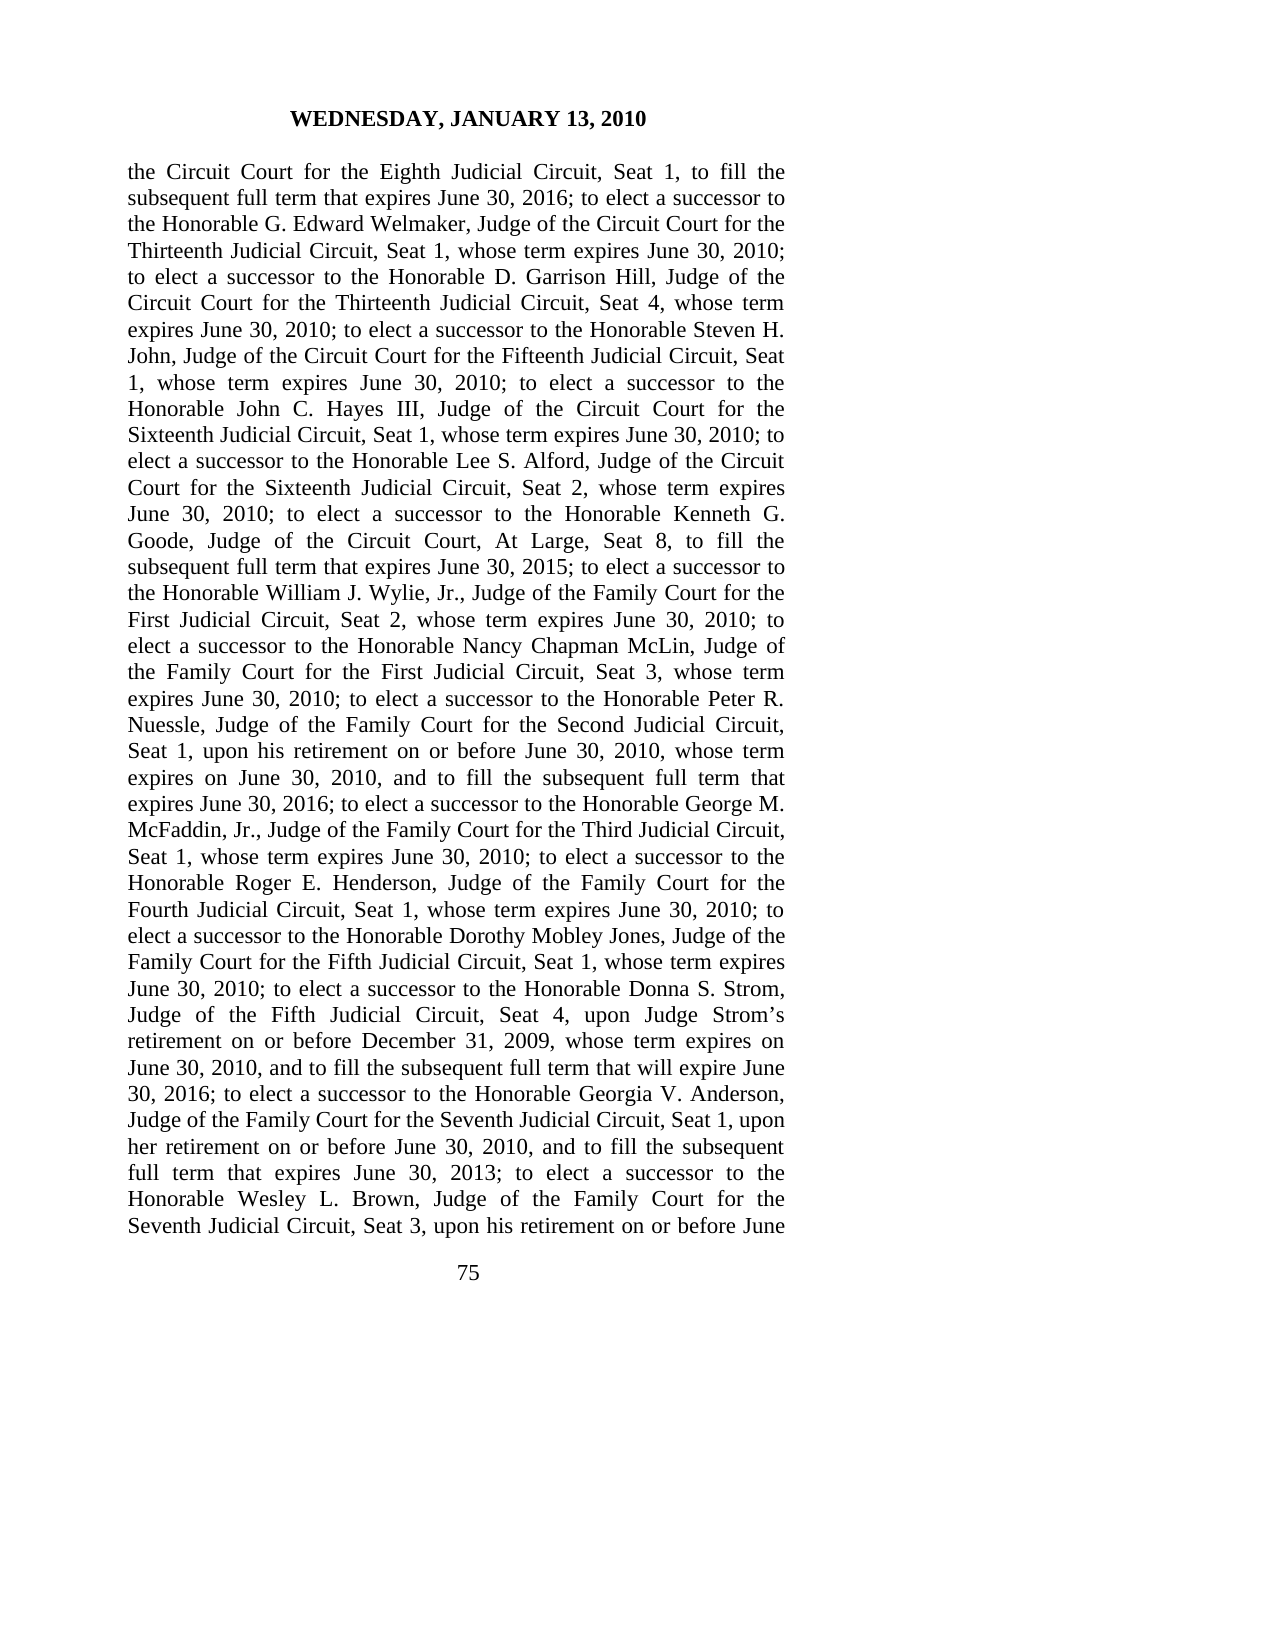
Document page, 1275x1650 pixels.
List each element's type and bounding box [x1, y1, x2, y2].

text [127, 158, 786, 1238]
